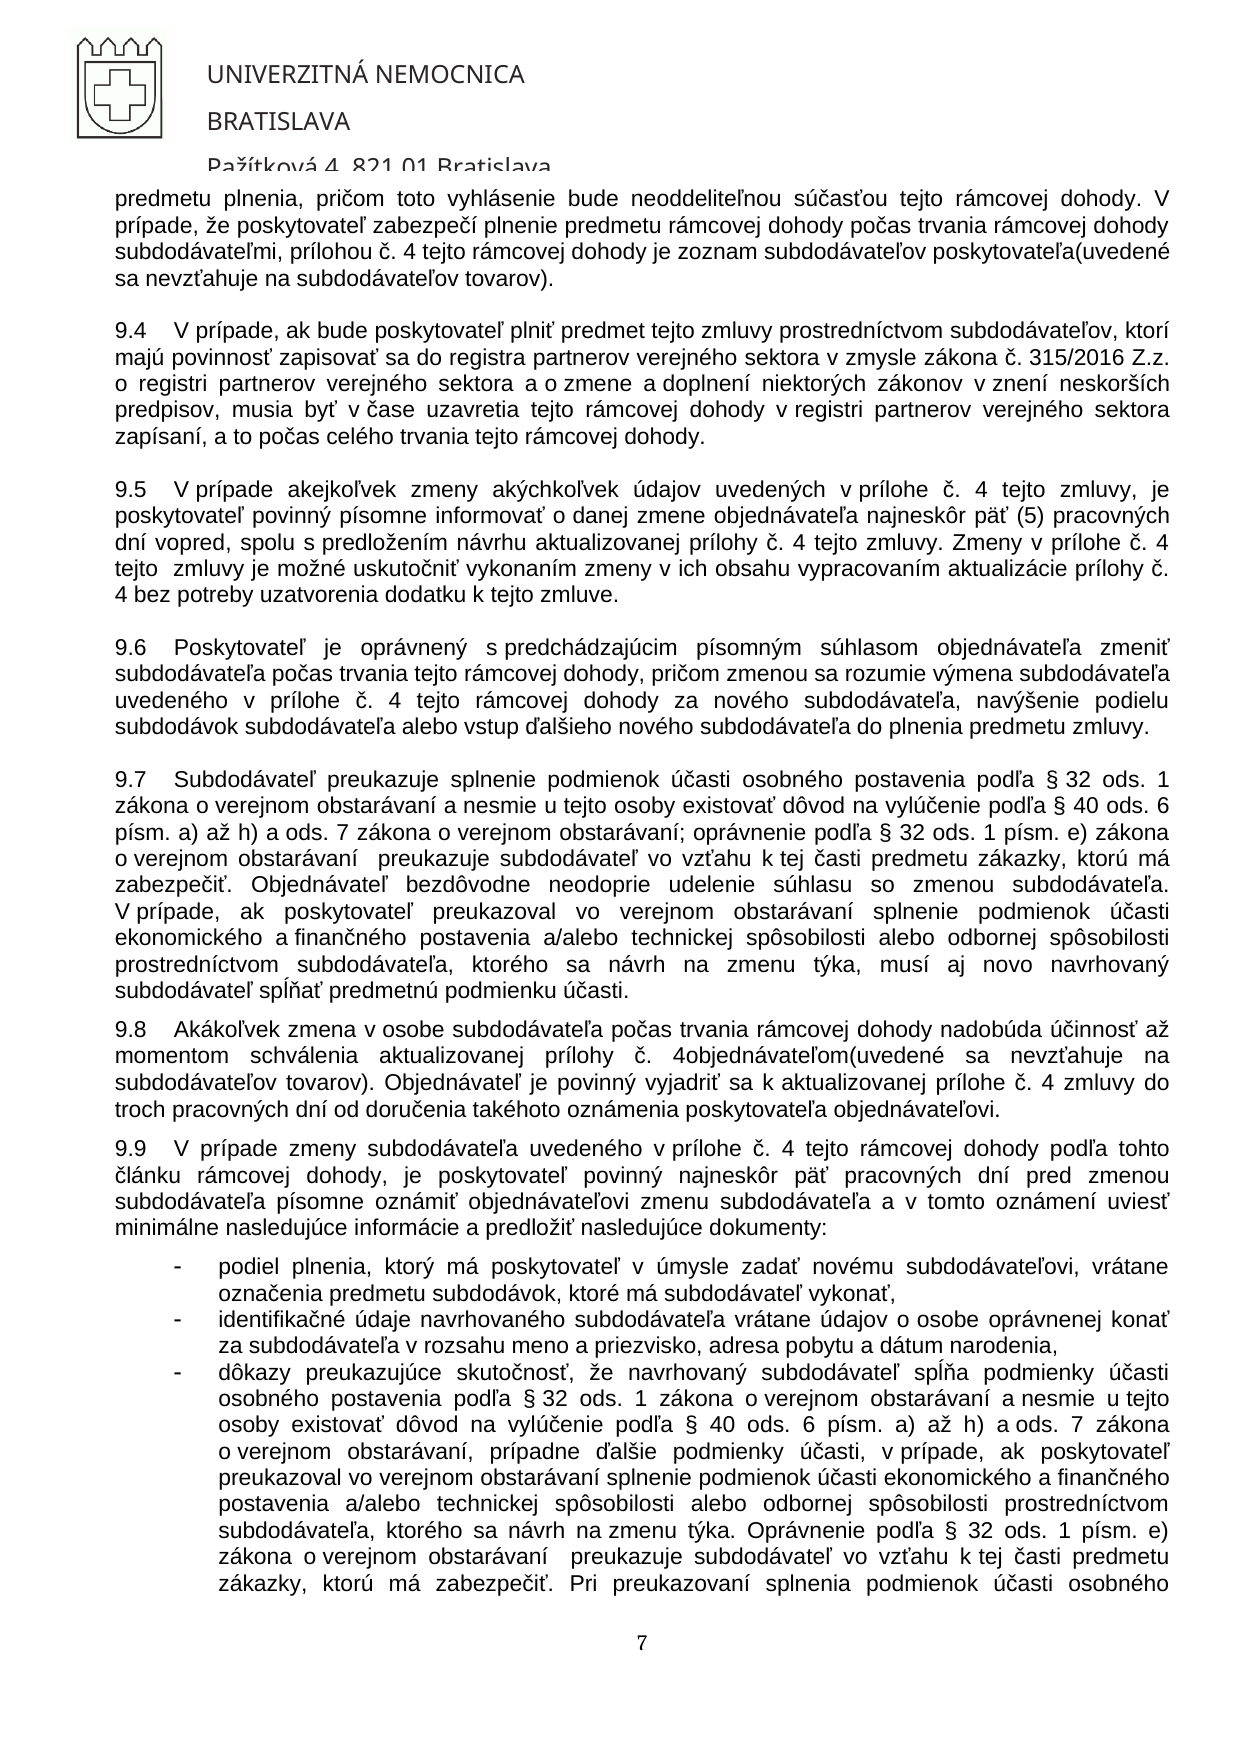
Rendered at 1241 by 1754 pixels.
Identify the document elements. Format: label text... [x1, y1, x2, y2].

list identifikačné údaje navrhovaného subdodávateľa vrátane údajov o osobe oprávnenej konať za subdodávateľa v rozsahu meno a priezvisko, adresa pobytu a dátum narodenia, [174, 1306, 1169, 1359]
list Akákoľvek zmena v osobe subdodávateľa počas trvania rámcovej dohody nadobúda účinnosť až momentom schválenia aktualizovanej prílohy č. 4objednávateľom(uvedené sa nevzťahuje na subdodávateľov tovarov). Objednávateľ je povinný vyjadriť sa k aktualizovanej prílohe č. 4 zmluvy do troch pracovných dní od doručenia takéhoto oznámenia poskytovateľa objednávateľovi. [114, 1016, 1170, 1123]
list Poskytovateľ je oprávnený s predchádzajúcim písomným súhlasom objednávateľa zmeniť subdodávateľa počas trvania tejto rámcovej dohody, pričom zmenou sa rozumie výmena subdodávateľa uvedeného v prílohe č. 4 tejto rámcovej dohody za nového subdodávateľa, navýšenie podielu subdodávok subdodávateľa alebo vstup ďalšieho nového subdodávateľa do plnenia predmetu zmluvy. [114, 634, 1170, 739]
picture [70, 29, 167, 142]
list V prípade akejkoľvek zmeny akýchkoľvek údajov uvedených v prílohe č. 4 tejto zmluvy, je poskytovateľ povinný písomne informovať o danej zmene objednávateľa najneskôr päť (5) pracovných dní vopred, spolu s predložením návrhu aktualizovanej prílohy č. 4 tejto zmluvy. Zmeny v prílohe č. 4 tejto zmluvy je možné uskutočniť vykonaním zmeny v ich obsahu vypracovaním aktualizácie prílohy č. 4 bez potreby uzatvorenia dodatku k tejto zmluve. [114, 476, 1170, 607]
list Subdodávateľ preukazuje splnenie podmienok účasti osobného postavenia podľa § 32 ods. 1 zákona o verejnom obstarávaní a nesmie u tejto osoby existovať dôvod na vylúčenie podľa § 40 ods. 6 písm. a) až h) a ods. 7 zákona o verejnom obstarávaní; oprávnenie podľa § 32 ods. 1 písm. e) zákona o verejnom obstarávaní preukazuje subdodávateľ vo vzťahu k tej časti predmetu zákazky, ktorú má zabezpečiť. Objednávateľ bezdôvodne neodoprie udelenie súhlasu so zmenou subdodávateľa. V prípade, ak poskytovateľ preukazoval vo verejnom obstarávaní splnenie podmienok účasti ekonomického a finančného postavenia a/alebo technickej spôsobilosti alebo odbornej spôsobilosti prostredníctvom subdodávateľa, ktorého sa návrh na zmenu týka, musí aj novo navrhovaný subdodávateľ spĺňať predmetnú podmienku účasti. [114, 766, 1170, 1003]
list podiel plnenia, ktorý má poskytovateľ v úmysle zadať novému subdodávateľovi, vrátane označenia predmetu subdodávok, ktoré má subdodávateľ vykonať, [174, 1253, 1169, 1306]
list V prípade zmeny subdodávateľa uvedeného v prílohe č. 4 tejto rámcovej dohody podľa tohto článku rámcovej dohody, je poskytovateľ povinný najneskôr päť pracovných dní pred zmenou subdodávateľa písomne oznámiť objednávateľovi zmenu subdodávateľa a v tomto oznámení uviesť minimálne nasledujúce informácie a predložiť nasledujúce dokumenty: [114, 1135, 1170, 1241]
list V prípade, ak bude poskytovateľ plniť predmet tejto zmluvy prostredníctvom subdodávateľov, ktorí majú povinnosť zapisovať sa do registra partnerov verejného sektora v zmysle zákona č. 315/2016 Z.z. o registri partnerov verejného sektora a o zmene a doplnení niektorých zákonov v znení neskorších predpisov, musia byť v čase uzavretia tejto rámcovej dohody v registri partnerov verejného sektora zapísaní, a to počas celého trvania tejto rámcovej dohody. [114, 317, 1170, 449]
